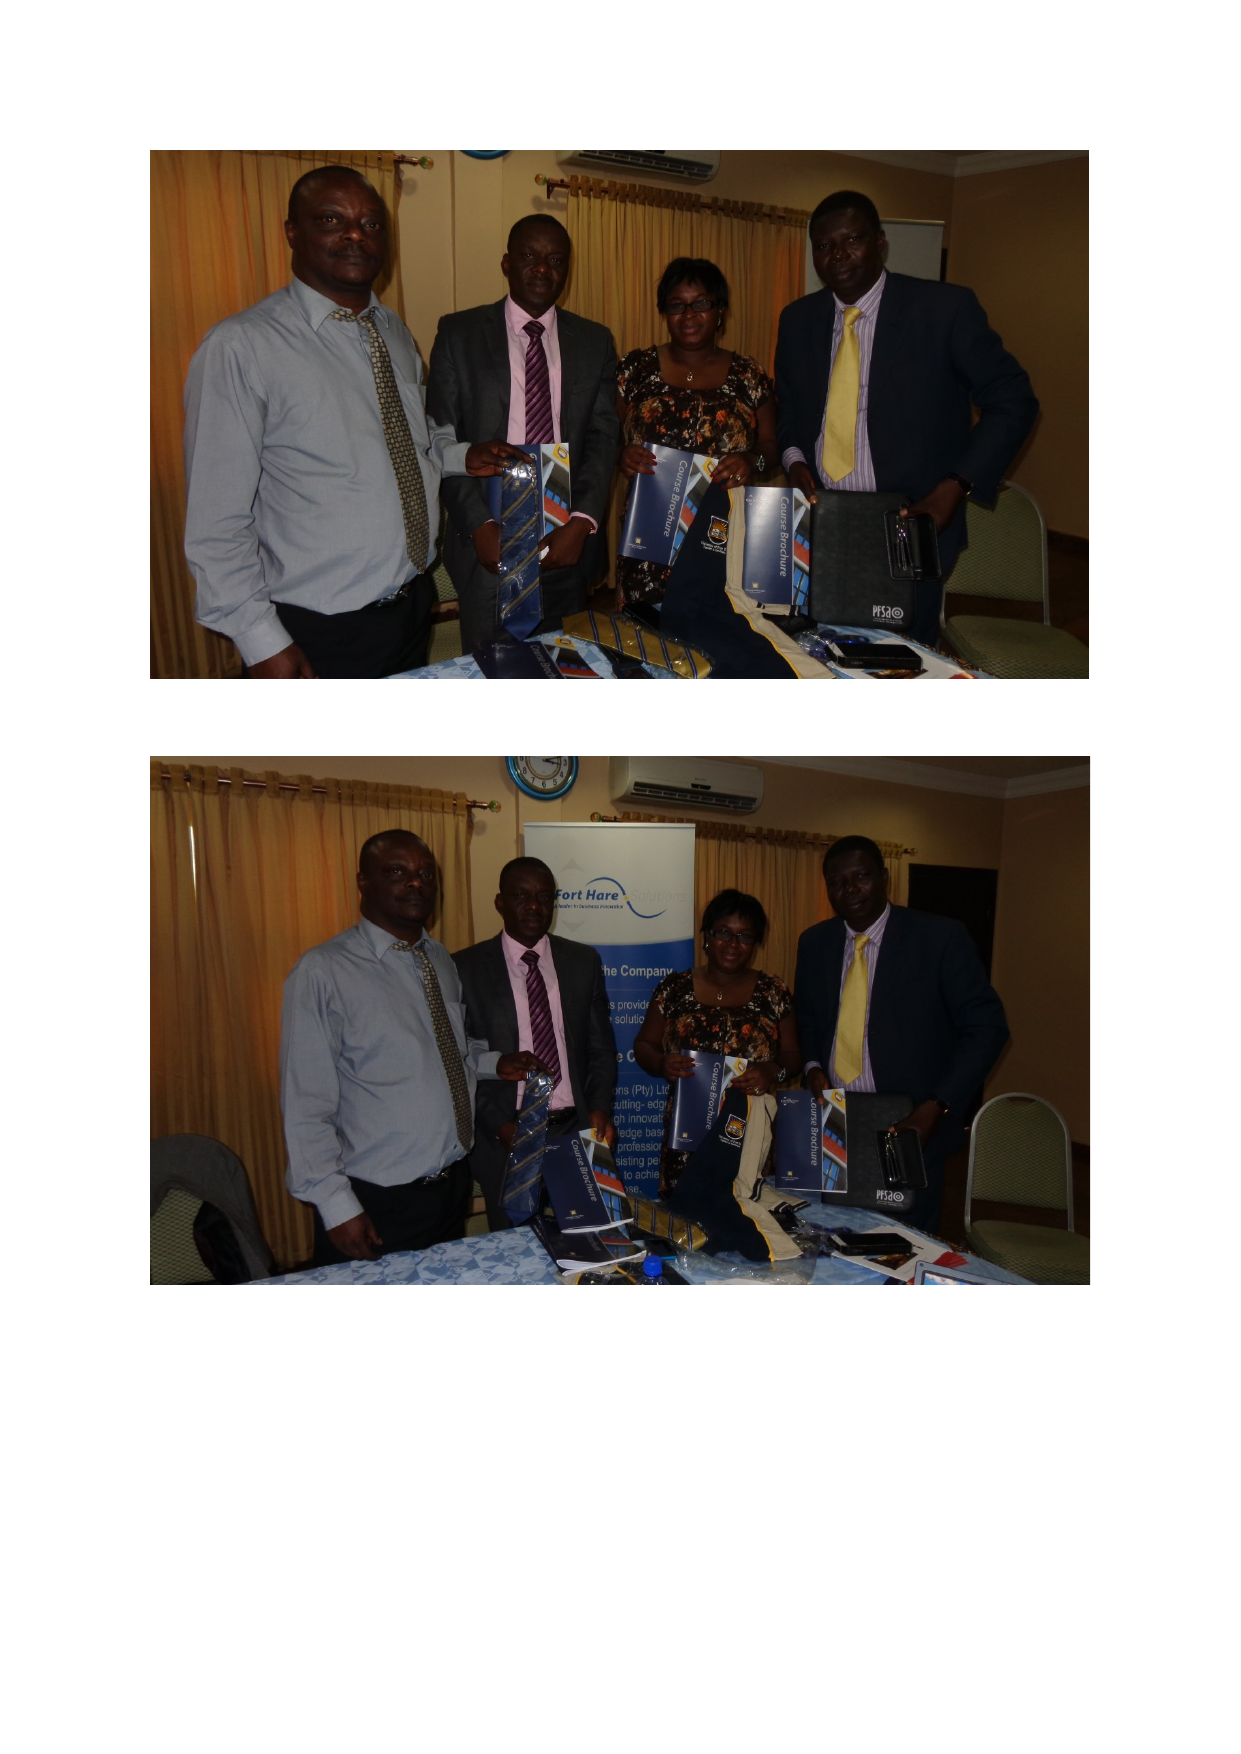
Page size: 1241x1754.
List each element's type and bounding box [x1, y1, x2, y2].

picture [150, 756, 1091, 1285]
picture [150, 150, 1089, 679]
